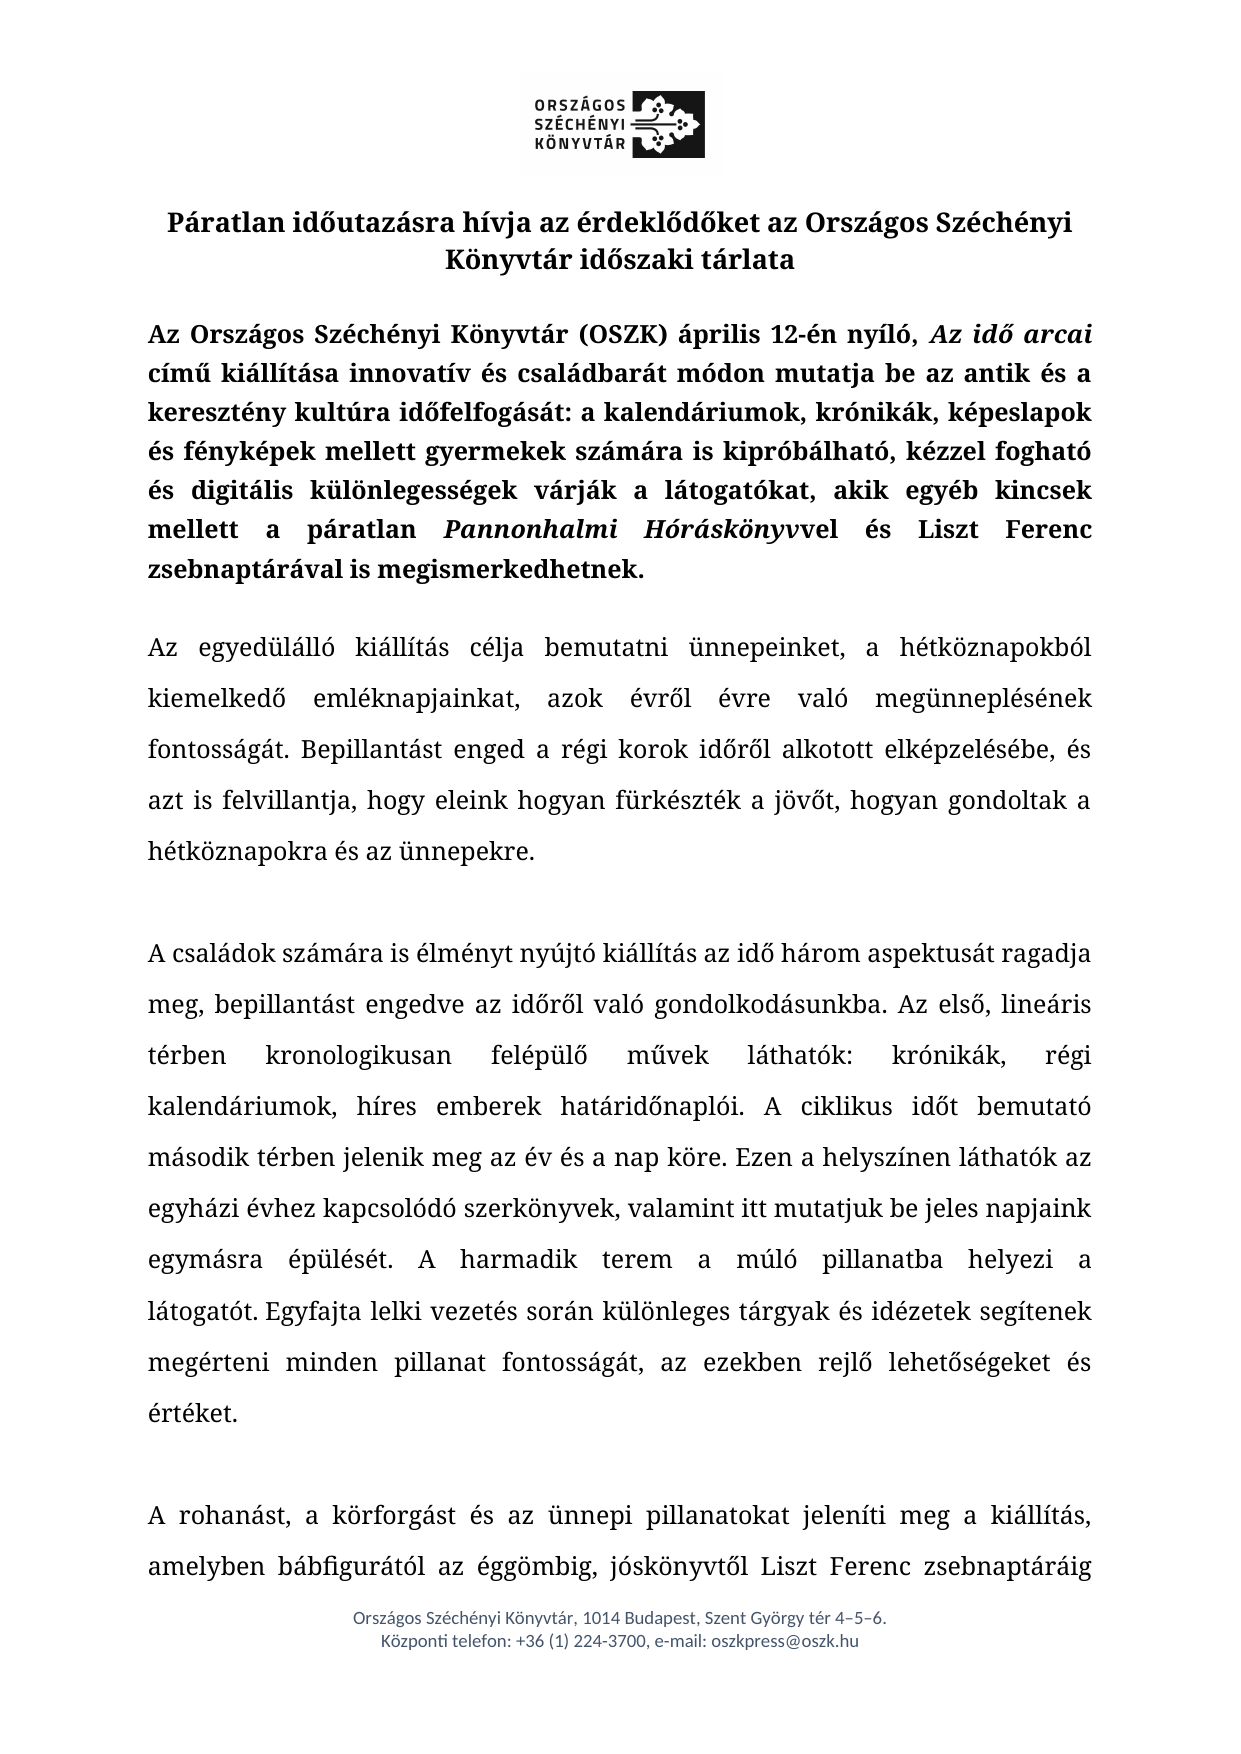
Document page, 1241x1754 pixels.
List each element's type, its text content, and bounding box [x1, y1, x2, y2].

text Az Országos Széchényi Könyvtár (OSZK) április 12-én nyíló, Az idő arcai című kiállítása innovatív és családbarát módon mutatja be az antik és a keresztény kultúra időfelfogását: a kalendáriumok, krónikák, képeslapok és fényképek mellett gyermekek számára is kipróbálható, kézzel fogható és digitális különlegességek várják a látogatókat, akik egyéb kincsek mellett a páratlan Pannonhalmi Hóráskönyvvel és Liszt Ferenc zsebnaptárával is megismerkedhetnek. [148, 316, 1093, 585]
picture [518, 73, 722, 176]
text Az egyedülálló kiállítás célja bemutatni ünnepeinket, a hétköznapokból kiemelkedő emléknapjainkat, azok évről évre való megünneplésének fontosságát. Bepillantást enged a régi korok időről alkotott elképzelésébe, és azt is felvillantja, hogy eleink hogyan fürkészték a jövőt, hogyan gondoltak a hétköznapokra és az ünnepekre. [148, 629, 1093, 868]
text A családok számára is élményt nyújtó kiállítás az idő három aspektusát ragadja meg, bepillantást engedve az időről való gondolkodásunkba. Az első, lineáris térben kronologikusan felépülő művek láthatók: krónikák, régi kalendáriumok, híres emberek határidőnaplói. A ciklikus időt bemutató második térben jelenik meg az év és a nap köre. Ezen a helyszínen láthatók az egyházi évhez kapcsolódó szerkönyvek, valamint itt mutatjuk be jeles napjaink egymásra épülését. A harmadik terem a múló pillanatba helyezi a látogatót. Egyfajta lelki vezetés során különleges tárgyak és idézetek segítenek megérteni minden pillanat fontosságát, az ezekben rejlő lehetőségeket és értéket. [148, 936, 1093, 1429]
text Páratlan időutazásra hívja az érdeklődőket az Országos Széchényi Könyvtár időszaki tárlata [148, 203, 1093, 277]
